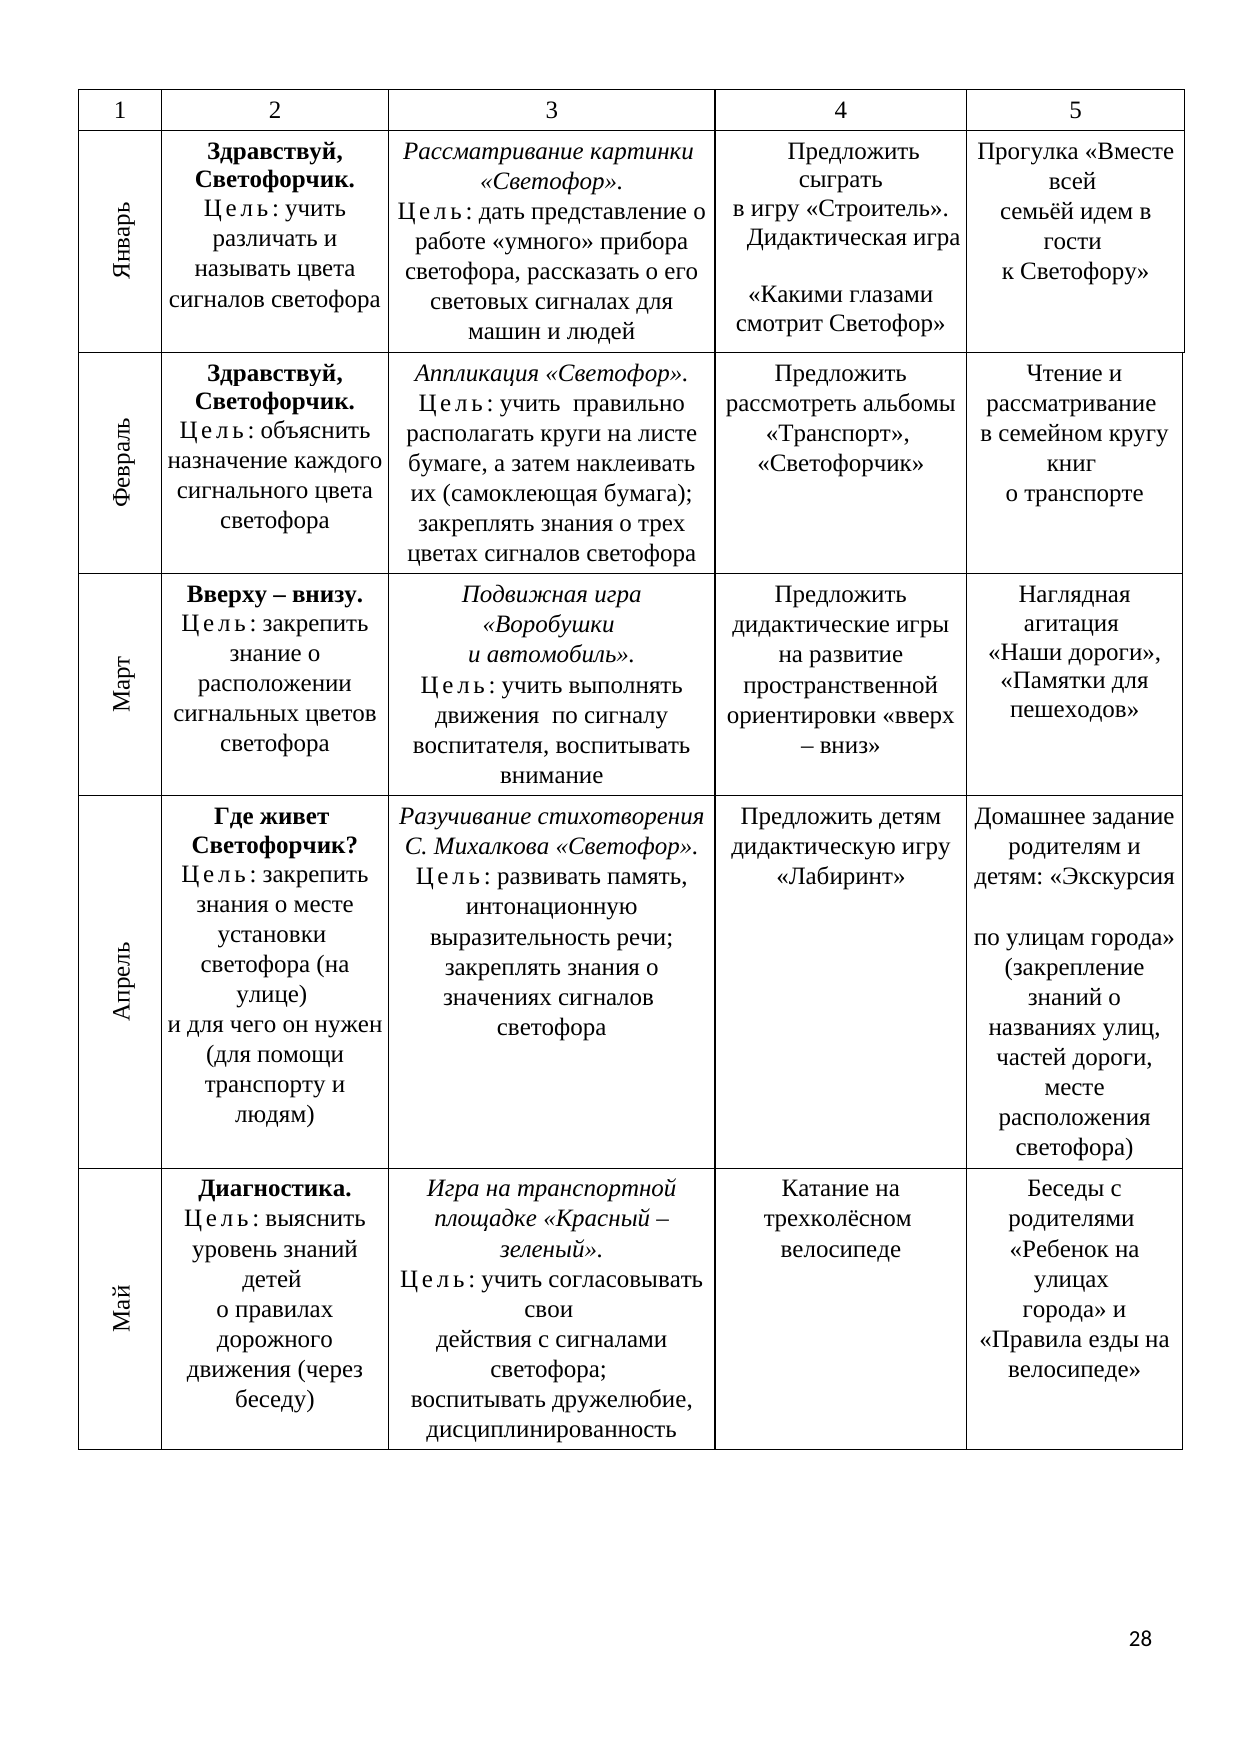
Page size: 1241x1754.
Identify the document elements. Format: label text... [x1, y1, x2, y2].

table_cell Аппликация «Светофор». Цель: учить правильно располагать круги на листе бумаге, а затем наклеивать их (самоклеющая бумага); закреплять знания о трех цветах сигналов светофора [389, 353, 714, 573]
table_cell 1 [79, 90, 161, 130]
table_cell Диагностика. Цель: выяснить уровень знаний детей о правилах дорожного движения (через беседу) [162, 1169, 388, 1449]
table_cell Домашнее задание родителям и детям: «Экскурсия по улицам города» (закрепление знаний о названиях улиц, частей дороги, месте расположения светофора) [967, 796, 1182, 1167]
table_cell Май [79, 1169, 161, 1449]
table_cell Катание на трехколёсном велосипеде [716, 1169, 966, 1449]
table_cell Где живет Светофорчик? Цель: закрепить знания о месте установки светофора (на улице) и для чего он нужен (для помощи транспорту и людям) [162, 796, 388, 1167]
table_cell 2 [162, 90, 388, 130]
table_cell Здравствуй, Светофорчик. Цель: учить различать и называть цвета сигналов светофора [162, 131, 388, 352]
table_cell  Предложить сыграть в игру «Строитель».  Дидактическая игра «Какими глазами смотрит Светофор» [716, 131, 966, 352]
table_cell Февраль [79, 353, 161, 573]
table_cell Рассматривание картинки «Светофор». Цель: дать представление о работе «умного» прибора светофора, рассказать о его световых сигналах для машин и людей [389, 131, 714, 352]
table_cell Апрель [79, 796, 161, 1167]
table_cell Январь [79, 131, 161, 352]
table_cell Предложить рассмотреть альбомы «Транспорт», «Светофорчик» [716, 353, 966, 573]
table_cell 5 [967, 90, 1184, 130]
table_cell Беседы с родителями «Ребенок на улицах города» и «Правила езды на велосипеде» [967, 1169, 1182, 1449]
table_cell Подвижная игра «Воробушки и автомобиль». Цель: учить выполнять движения по сигналу воспитателя, воспитывать внимание [389, 574, 714, 795]
table_cell Разучивание стихотворения С. Михалкова «Светофор». Цель: развивать память, интонационную выразительность речи; закреплять знания о значениях сигналов светофора [389, 796, 714, 1167]
table_cell Наглядная агитация «Наши дороги», «Памятки для пешеходов» [967, 574, 1182, 795]
table_cell Март [79, 574, 161, 795]
table_cell Игра на транспортной площадке «Красный – зеленый». Цель: учить согласовывать свои действия с сигналами светофора; воспитывать дружелюбие, дисциплинированность [389, 1169, 714, 1449]
table_cell Предложить дидактические игры на развитие пространственной ориентировки «вверх – вниз» [716, 574, 966, 795]
table_cell Прогулка «Вместе всей семьёй идем в гости к Светофору» [967, 131, 1184, 352]
table_cell 3 [389, 90, 714, 130]
table_cell Чтение и рассматривание в семейном кругу книг о транспорте [967, 353, 1182, 573]
table_cell Предложить детям дидактическую игру «Лабиринт» [716, 796, 966, 1167]
table_cell 4 [716, 90, 966, 130]
table_cell Вверху – внизу. Цель: закрепить знание о расположении сигнальных цветов светофора [162, 574, 388, 795]
table_cell Здравствуй, Светофорчик. Цель: объяснить назначение каждого сигнального цвета светофора [162, 353, 388, 573]
